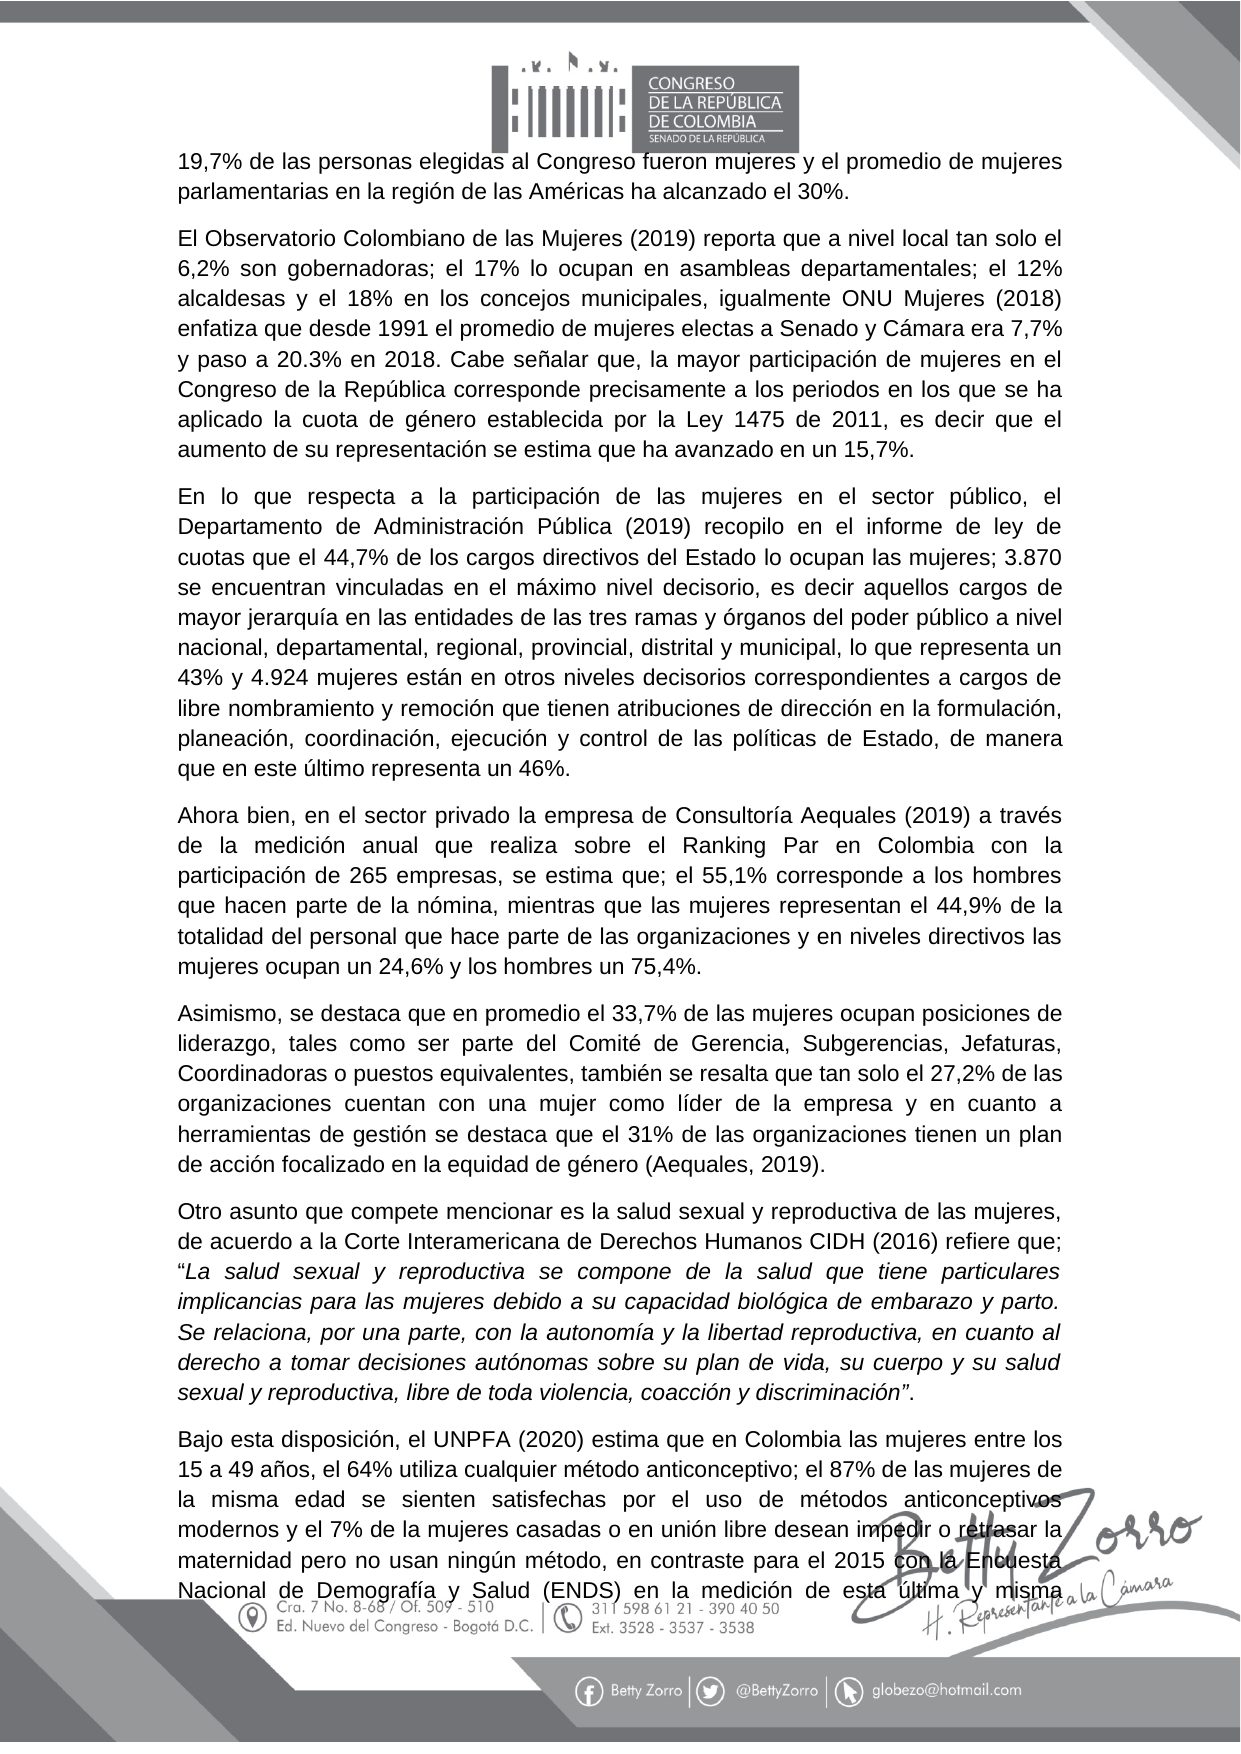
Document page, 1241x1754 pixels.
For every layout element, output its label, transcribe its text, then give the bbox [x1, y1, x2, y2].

text En lo que respecta a la participación de las mujeres en el sector público, el Departamento de Administración Pública (2019) recopilo en el informe de ley de cuotas que el 44,7% de los cargos directivos del Estado lo ocupan las mujeres; 3.870 se encuentran vinculadas en el máximo nivel decisorio, es decir aquellos cargos de mayor jerarquía en las entidades de las tres ramas y órganos del poder público a nivel nacional, departamental, regional, provincial, distrital y municipal, lo que representa un 43% y 4.924 mujeres están en otros niveles decisorios correspondientes a cargos de libre nombramiento y remoción que tienen atribuciones de dirección en la formulación, planeación, coordinación, ejecución y control de las políticas de Estado, de manera que en este último representa un 46%. [177, 483, 1063, 781]
text Ahora bien, en el sector privado la empresa de Consultoría Aequales (2019) a través de la medición anual que realiza sobre el Ranking Par en Colombia con la participación de 265 empresas, se estima que; el 55,1% corresponde a los hombres que hacen parte de la nómina, mientras que las mujeres representan el 44,9% de la totalidad del personal que hace parte de las organizaciones y en niveles directivos las mujeres ocupan un 24,6% y los hombres un 75,4%. [177, 802, 1063, 979]
text Otro asunto que compete mencionar es la salud sexual y reproductiva de las mujeres, de acuerdo a la Corte Interamericana de Derechos Humanos CIDH (2016) refiere que; “La salud sexual y reproductiva se compone de la salud que tiene particulares implicancias para las mujeres debido a su capacidad biológica de embarazo y parto. Se relaciona, por una parte, con la autonomía y la libertad reproductiva, en cuanto al derecho a tomar decisiones autónomas sobre su plan de vida, su cuerpo y su salud sexual y reproductiva, libre de toda violencia, coacción y discriminación”. [177, 1198, 1063, 1405]
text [177, 148, 1063, 204]
text El Observatorio Colombiano de las Mujeres (2019) reporta que a nivel local tan solo el 6,2% son gobernadoras; el 17% lo ocupan en asambleas departamentales; el 12% alcaldesas y el 18% en los concejos municipales, igualmente ONU Mujeres (2018) enfatiza que desde 1991 el promedio de mujeres electas a Senado y Cámara era 7,7% y paso a 20.3% en 2018. Cabe señalar que, la mayor participación de mujeres en el Congreso de la República corresponde precisamente a los periodos en los que se ha aplicado la cuota de género establecida por la Ley 1475 de 2011, es decir que el aumento de su representación se estima que ha avanzado en un 15,7%. [177, 225, 1063, 462]
text Asimismo, se destaca que en promedio el 33,7% de las mujeres ocupan posiciones de liderazgo, tales como ser parte del Comité de Gerencia, Subgerencias, Jefaturas, Coordinadoras o puestos equivalentes, también se resalta que tan solo el 27,2% de las organizaciones cuentan con una mujer como líder de la empresa y en cuanto a herramientas de gestión se destaca que el 31% de las organizaciones tienen un plan de acción focalizado en la equidad de género (Aequales, 2019). [177, 1000, 1063, 1177]
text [177, 1426, 1063, 1603]
picture [0, 1, 1241, 1742]
